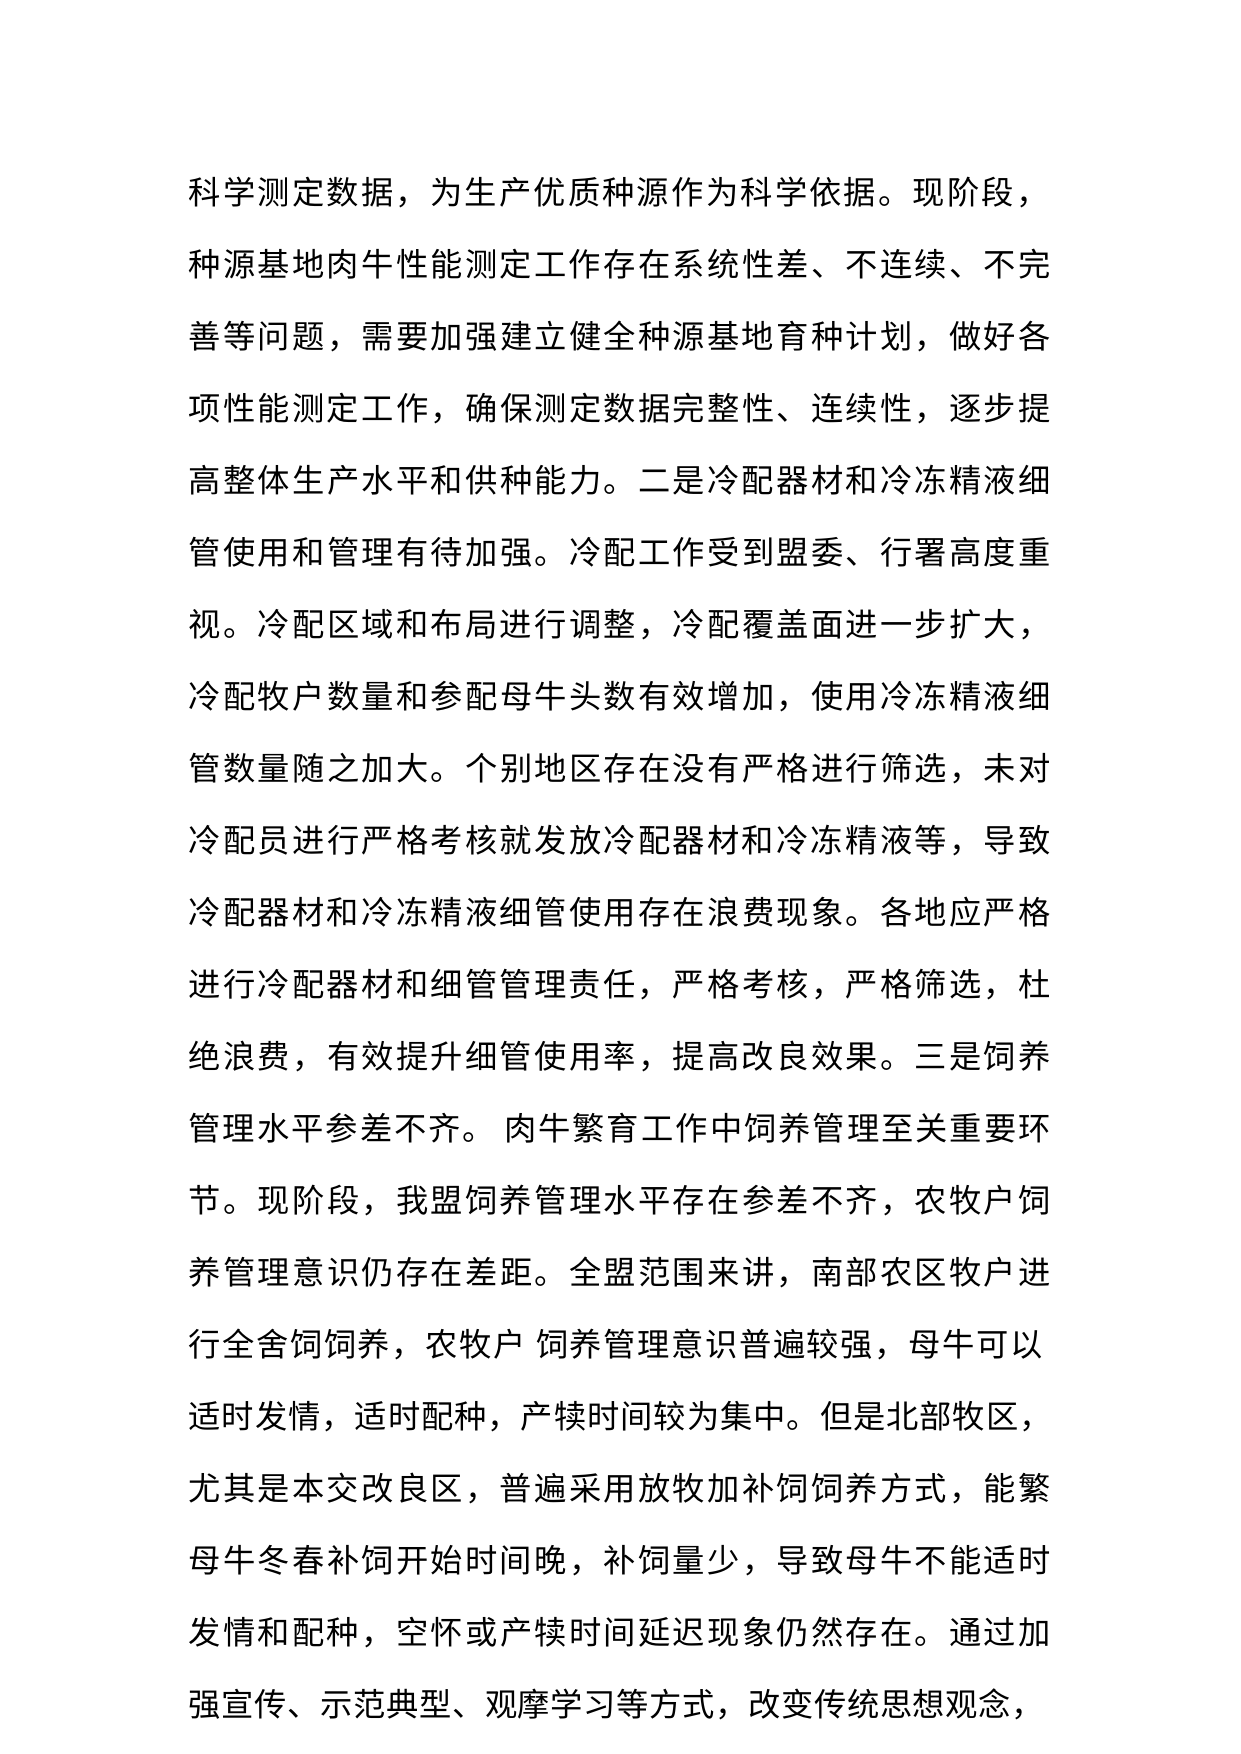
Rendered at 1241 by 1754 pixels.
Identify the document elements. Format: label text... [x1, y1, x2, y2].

text 科学测定数据，为生产优质种源作为科学依据。现阶段， 种源基地肉牛性能测定工作存在系统性差、不连续、不完 善等问题，需要加强建立健全种源基地育种计划，做好各 项性能测定工作，确保测定数据完整性、连续性，逐步提 高整体生产水平和供种能力。二是冷配器材和冷冻精液细 管使用和管理有待加强。冷配工作受到盟委、行署高度重 视。冷配区域和布局进行调整，冷配覆盖面进一步扩大， 冷配牧户数量和参配母牛头数有效增加，使用冷冻精液细 管数量随之加大。个别地区存在没有严格进行筛选，未对 冷配员进行严格考核就发放冷配器材和冷冻精液等，导致 冷配器材和冷冻精液细管使用存在浪费现象。各地应严格 进行冷配器材和细管管理责任，严格考核，严格筛选，杜 绝浪费，有效提升细管使用率，提高改良效果。三是饲养 管理水平参差不齐。 肉牛繁育工作中饲养管理至关重要环 节。现阶段，我盟饲养管理水平存在参差不齐，农牧户饲 养管理意识仍存在差距。全盟范围来讲，南部农区牧户进 行全舍饲饲养，农牧户 饲养管理意识普遍较强，母牛可以 适时发情，适时配种，产犊时间较为集中。但是北部牧区， 尤其是本交改良区，普遍采用放牧加补饲饲养方式，能繁 母牛冬春补饲开始时间晚，补饲量少，导致母牛不能适时 发情和配种，空怀或产犊时间延迟现象仍然存在。通过加 强宣传、示范典型、观摩学习等方式，改变传统思想观念， [188, 167, 1053, 1725]
